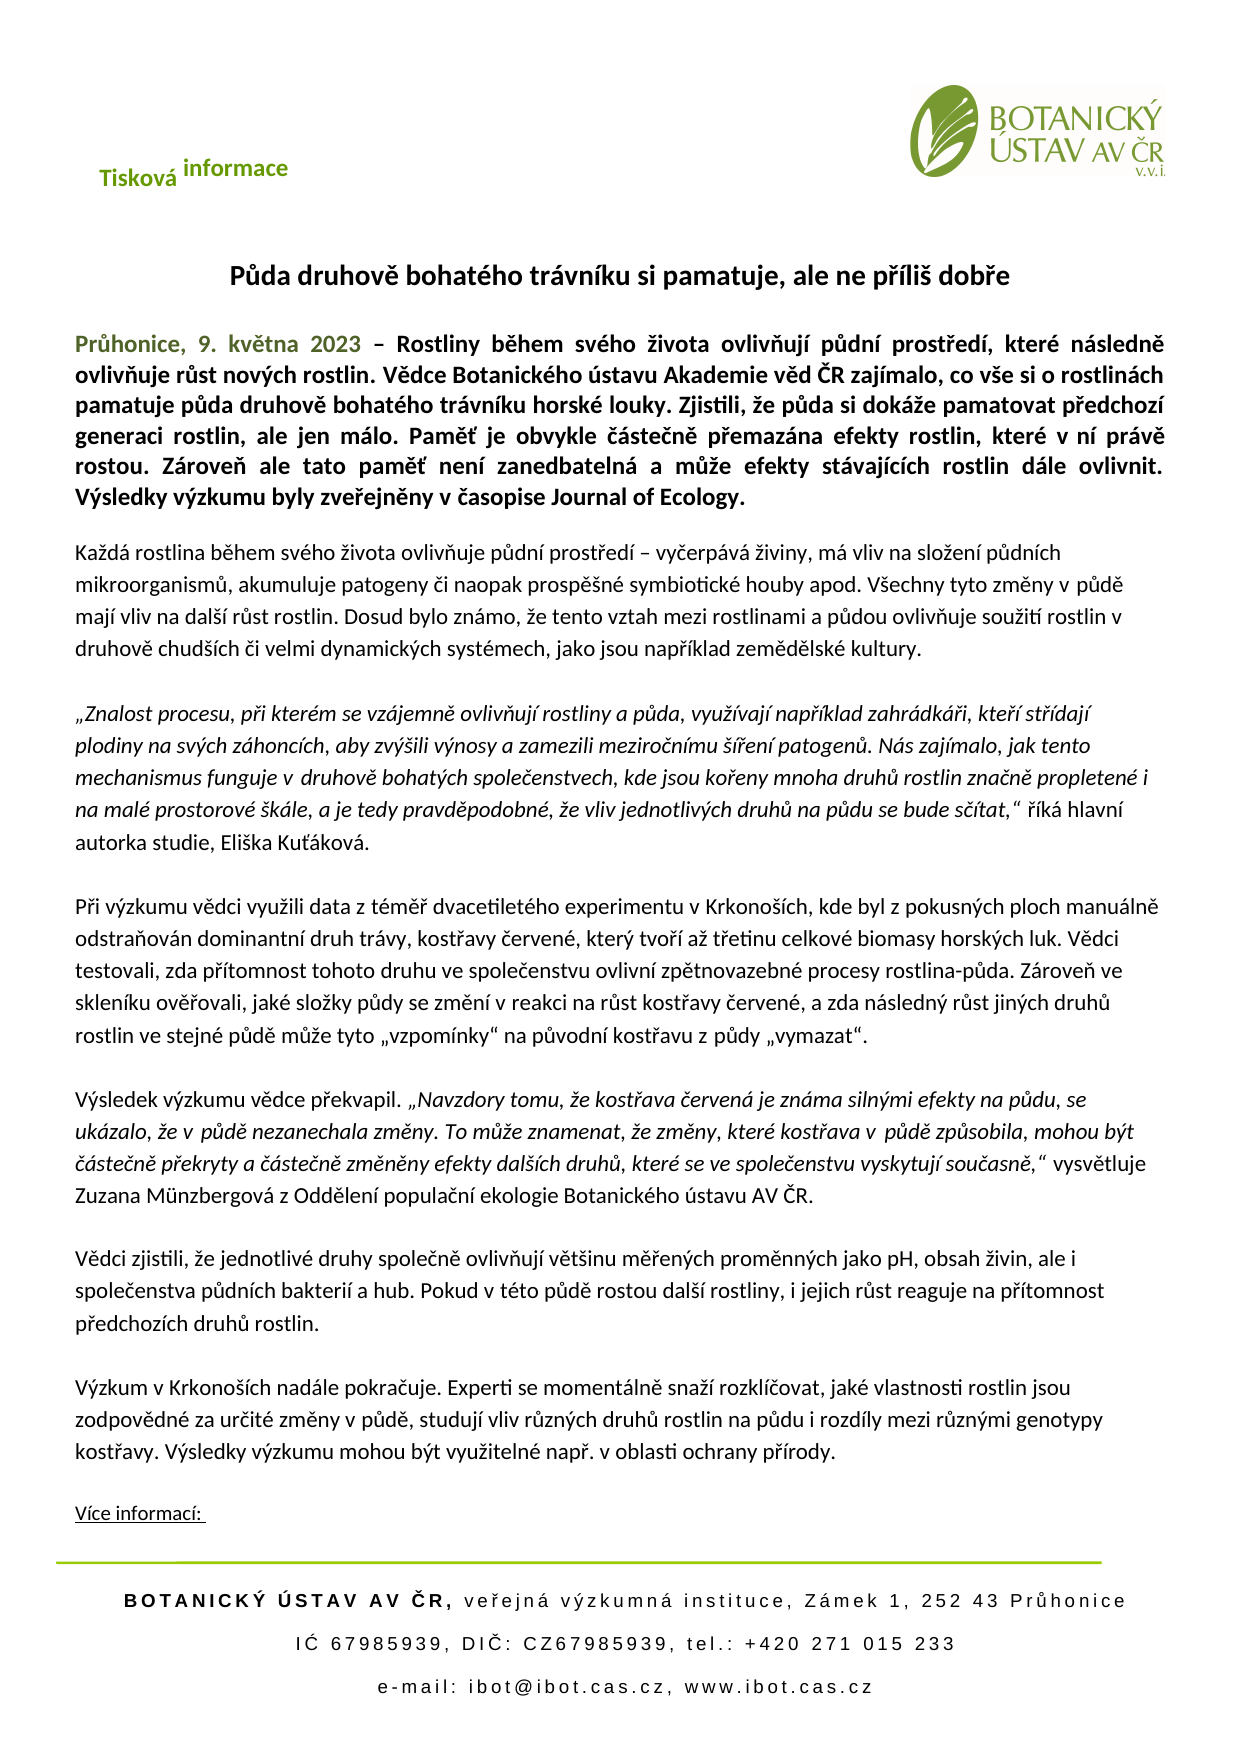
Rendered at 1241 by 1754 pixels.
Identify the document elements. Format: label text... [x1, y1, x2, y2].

text Při výzkumu vědci využili data z téměř dvacetiletého experimentu v Krkonoších, kde byl z pokusných ploch manuálně odstraňován dominantní druh trávy, kostřavy červené, který tvoří až třetinu celkové biomasy horských luk. Vědci testovali, zda přítomnost tohoto druhu ve společenstvu ovlivní zpětnovazebné procesy rostlina-půda. Zároveň ve skleníku ověřovali, jaké složky půdy se změní v reakci na růst kostřavy červené, a zda následný růst jiných druhů rostlin ve stejné půdě může tyto „vzpomínky“ na původní kostřavu z půdy „vymazat“. [75, 892, 1165, 1049]
text Výsledek výzkumu vědce překvapil. „Navzdory tomu, že kostřava červená je známa silnými efekty na půdu, se ukázalo, že v půdě nezanechala změny. To může znamenat, že změny, které kostřava v půdě způsobila, mohou být částečně překryty a částečně změněny efekty dalších druhů, které se ve společenstvu vyskytují současně,“ vysvětluje Zuzana Münzbergová z Oddělení populační ekologie Botanického ústavu AV ČR. [75, 1085, 1165, 1210]
picture [910, 85, 1166, 177]
text Výzkum v Krkonoších nadále pokračuje. Experti se momentálně snaží rozklíčovat, jaké vlastnosti rostlin jsou zodpovědné za určité změny v půdě, studují vliv různých druhů rostlin na půdu i rozdíly mezi různými genotypy kostřavy. Výsledky výzkumu mohou být využitelné např. v oblasti ochrany přírody. [75, 1373, 1165, 1466]
text Vědci zjistili, že jednotlivé druhy společně ovlivňují většinu měřených proměnných jako pH, obsah živin, ale i společenstva půdních bakterií a hub. Pokud v této půdě rostou další rostliny, i jejich růst reaguje na přítomnost předchozích druhů rostlin. [75, 1244, 1165, 1337]
text Průhonice, 9. května 2023 – Rostliny během svého života ovlivňují půdní prostředí, které následně ovlivňuje růst nových rostlin. Vědce Botanického ústavu Akademie věd ČR zajímalo, co vše si o rostlinách pamatuje půda druhově bohatého trávníku horské louky. Zjistili, že půda si dokáže pamatovat předchozí generaci rostlin, ale jen málo. Paměť je obvykle částečně přemazána efekty rostlin, které v ní právě rostou. Zároveň ale tato paměť není zanedbatelná a může efekty stávajících rostlin dále ovlivnit. Výsledky výzkumu byly zveřejněny v časopise Journal of Ecology. [75, 328, 1165, 512]
text „Znalost procesu, při kterém se vzájemně ovlivňují rostliny a půda, využívají například zahrádkáři, kteří střídají plodiny na svých záhoncích, aby zvýšili výnosy a zamezili meziročnímu šíření patogenů. Nás zajímalo, jak tento mechanismus funguje v druhově bohatých společenstvech, kde jsou kořeny mnoha druhů rostlin značně propletené i na malé prostorové škále, a je tedy pravděpodobné, že vliv jednotlivých druhů na půdu se bude sčítat,“ říká hlavní autorka studie, Eliška Kuťáková. [75, 699, 1165, 856]
text Půda druhově bohatého trávníku si pamatuje, ale ne příliš dobře [75, 257, 1165, 293]
text Každá rostlina během svého života ovlivňuje půdní prostředí – vyčerpává živiny, má vliv na složení půdních mikroorganismů, akumuluje patogeny či naopak prospěšné symbiotické houby apod. Všechny tyto změny v půdě mají vliv na další růst rostlin. Dosud bylo známo, že tento vztah mezi rostlinami a půdou ovlivňuje soužití rostlin v druhově chudších či velmi dynamických systémech, jako jsou například zemědělské kultury. [75, 538, 1165, 662]
text Více informací: [75, 1500, 1165, 1526]
